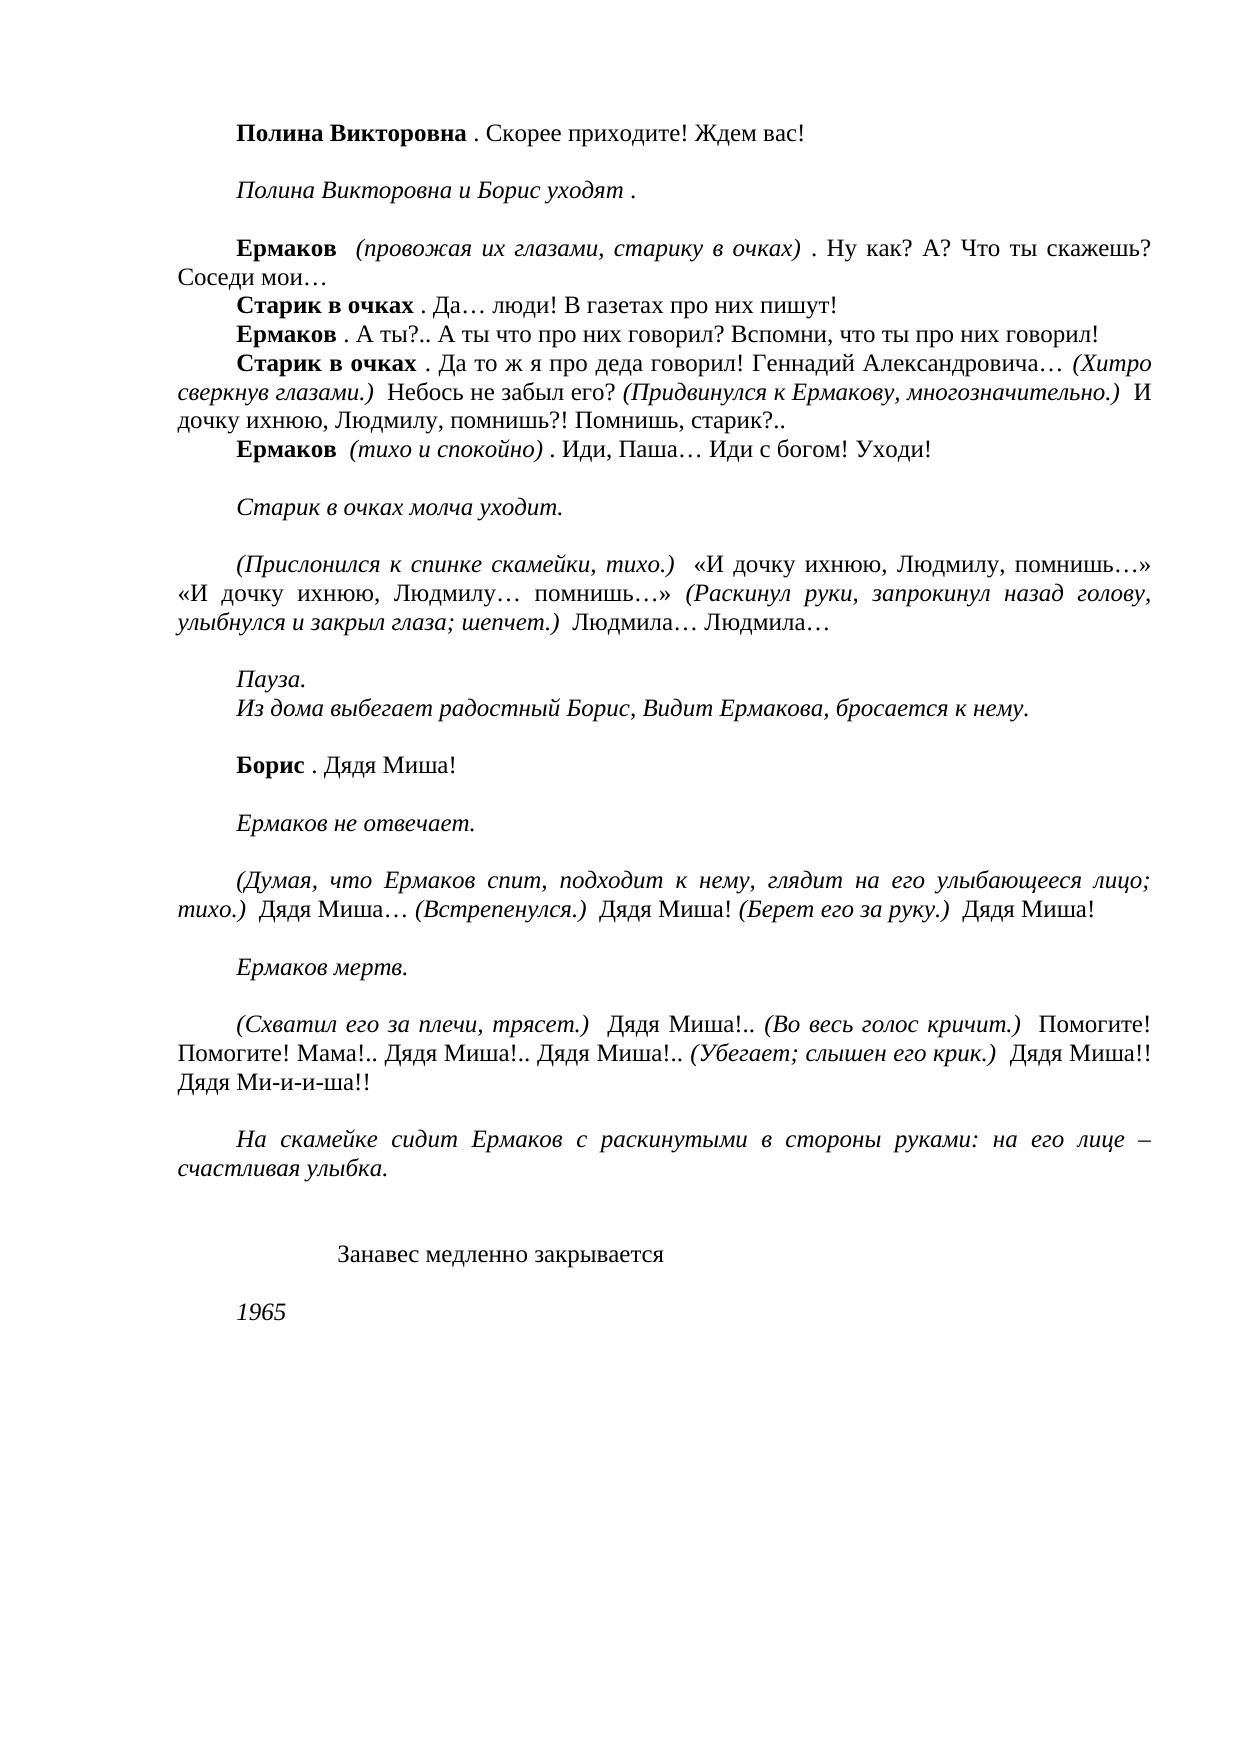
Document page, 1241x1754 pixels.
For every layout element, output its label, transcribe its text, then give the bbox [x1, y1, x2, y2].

text Старик в очках . Да… люди! В газетах про них пишут! [177, 291, 1152, 319]
text (Схватил его за плечи, трясет.) Дядя Миша!.. (Во весь голос кричит.) Помогите! Помогите! Мама!.. Дядя Миша!.. Дядя Миша!.. (Убегает; слышен его крик.) Дядя Миша!! Дядя Ми-и-и-ша!! [177, 1009, 1152, 1096]
text Полина Викторовна . Скорее приходите! Ждем вас! [177, 118, 1152, 147]
text Ермаков (провожая их глазами, старику в очках) . Ну как? А? Что ты скажешь? Соседи мои… [177, 233, 1152, 291]
text (Думая, что Ермаков спит, подходит к нему, глядит на его улыбающееся лицо; тихо.) Дядя Миша… (Встрепенулся.) Дядя Миша! (Берет его за руку.) Дядя Миша! [177, 866, 1152, 923]
text Из дома выбегает радостный Борис, Видит Ермакова, бросается к нему. [177, 693, 1152, 722]
text Ермаков не отвечает. [177, 808, 1152, 837]
text Полина Викторовна и Борис уходят . [177, 176, 1152, 204]
text (Прислонился к спинке скамейки, тихо.) «И дочку ихнюю, Людмилу, помнишь…» «И дочку ихнюю, Людмилу… помнишь…» (Раскинул руки, запрокинул назад голову, улыбнулся и закрыл глаза; шепчет.) Людмила… Людмила… [177, 549, 1152, 636]
text Ермаков мертв. [177, 952, 1152, 981]
text Борис . Дядя Миша! [177, 751, 1152, 779]
text Ермаков (тихо и спокойно) . Иди, Паша… Иди с богом! Уходи! [177, 434, 1152, 463]
text Старик в очках молча уходит. [177, 492, 1152, 521]
text Занавес медленно закрывается [295, 1239, 1089, 1268]
text На скамейке сидит Ермаков с раскинутыми в стороны руками: на его лице – счастливая улыбка. [177, 1124, 1152, 1182]
text 1965 [177, 1297, 1152, 1326]
text Ермаков . А ты?.. А ты что про них говорил? Вспомни, что ты про них говорил! [177, 319, 1152, 348]
text Пауза. [177, 664, 1152, 693]
text Старик в очках . Да то ж я про деда говорил! Геннадий Александровича… (Хитро сверкнув глазами.) Небось не забыл его? (Придвинулся к Ермакову, многозначительно.) И дочку ихнюю, Людмилу, помнишь?! Помнишь, старик?.. [177, 348, 1152, 434]
